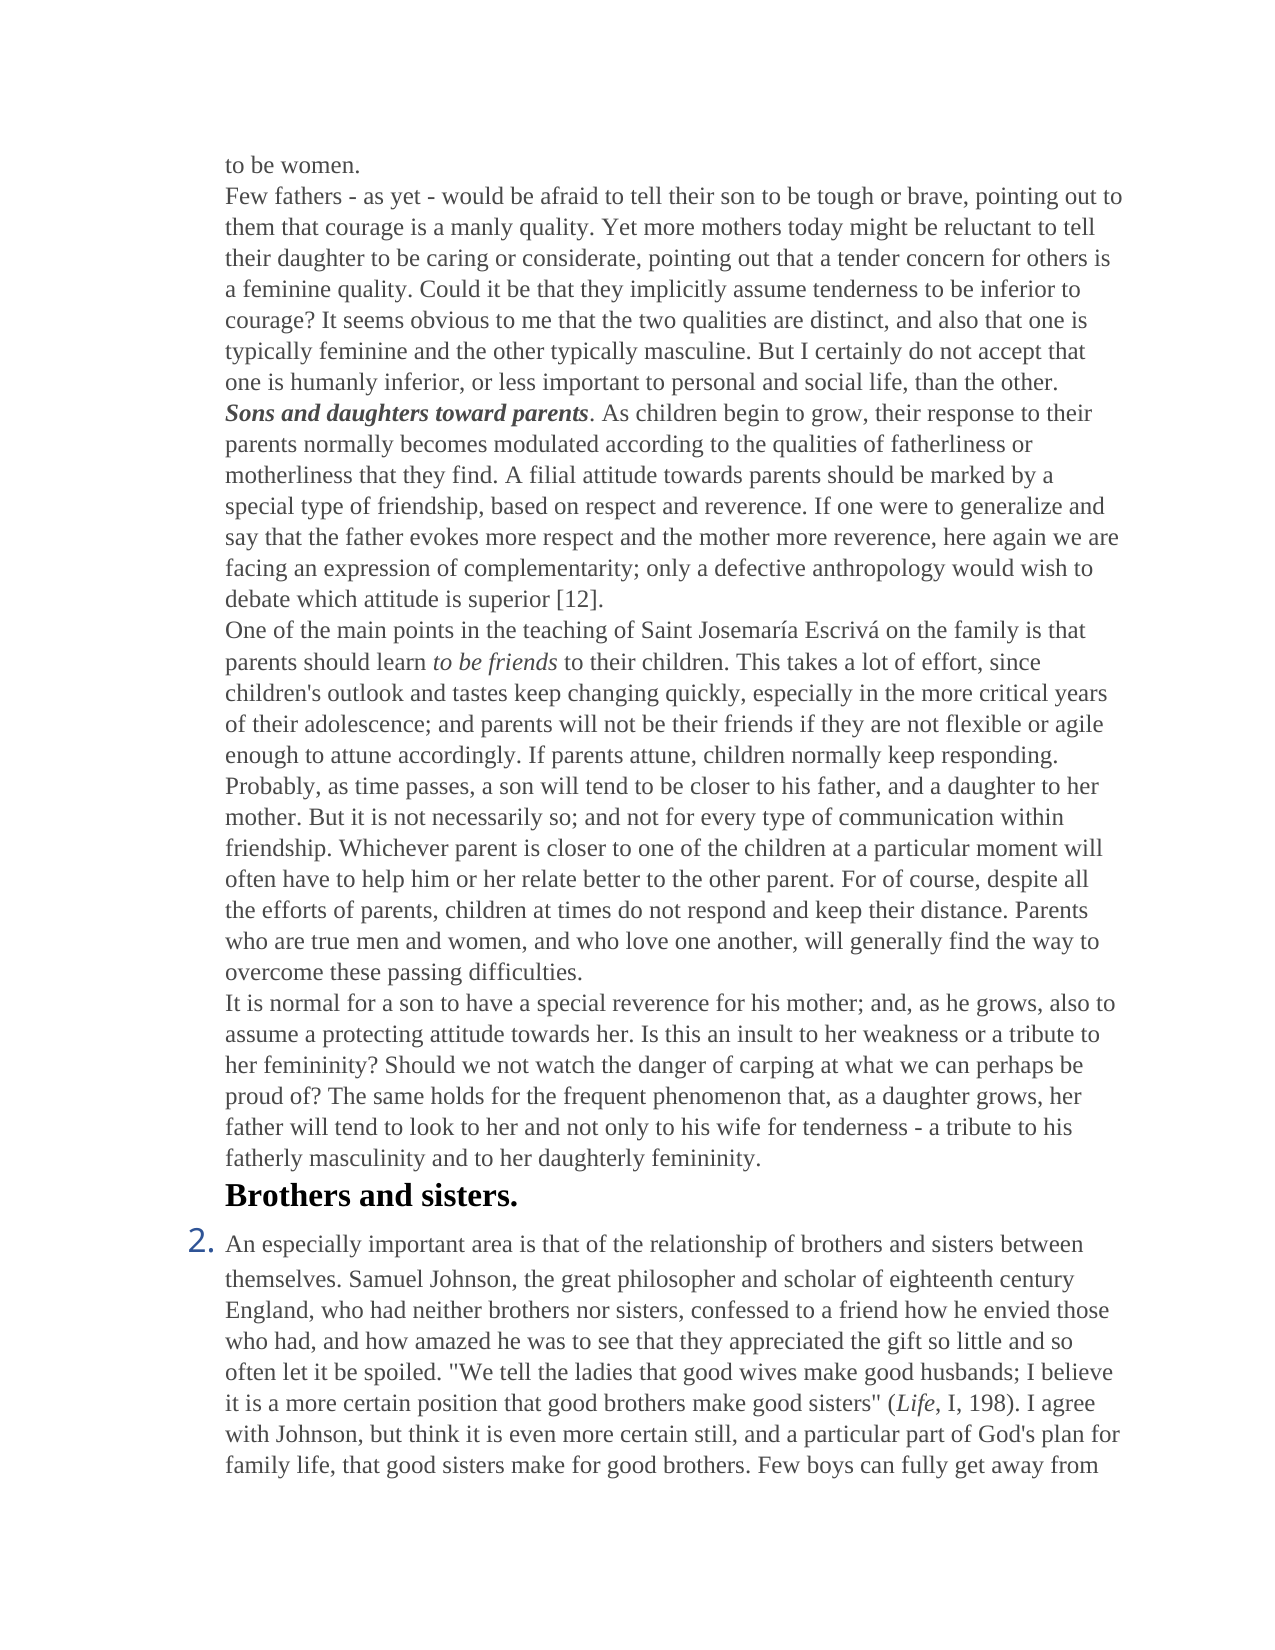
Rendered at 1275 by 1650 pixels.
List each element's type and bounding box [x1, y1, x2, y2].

list [187, 1216, 1125, 1479]
list [187, 150, 1125, 1213]
